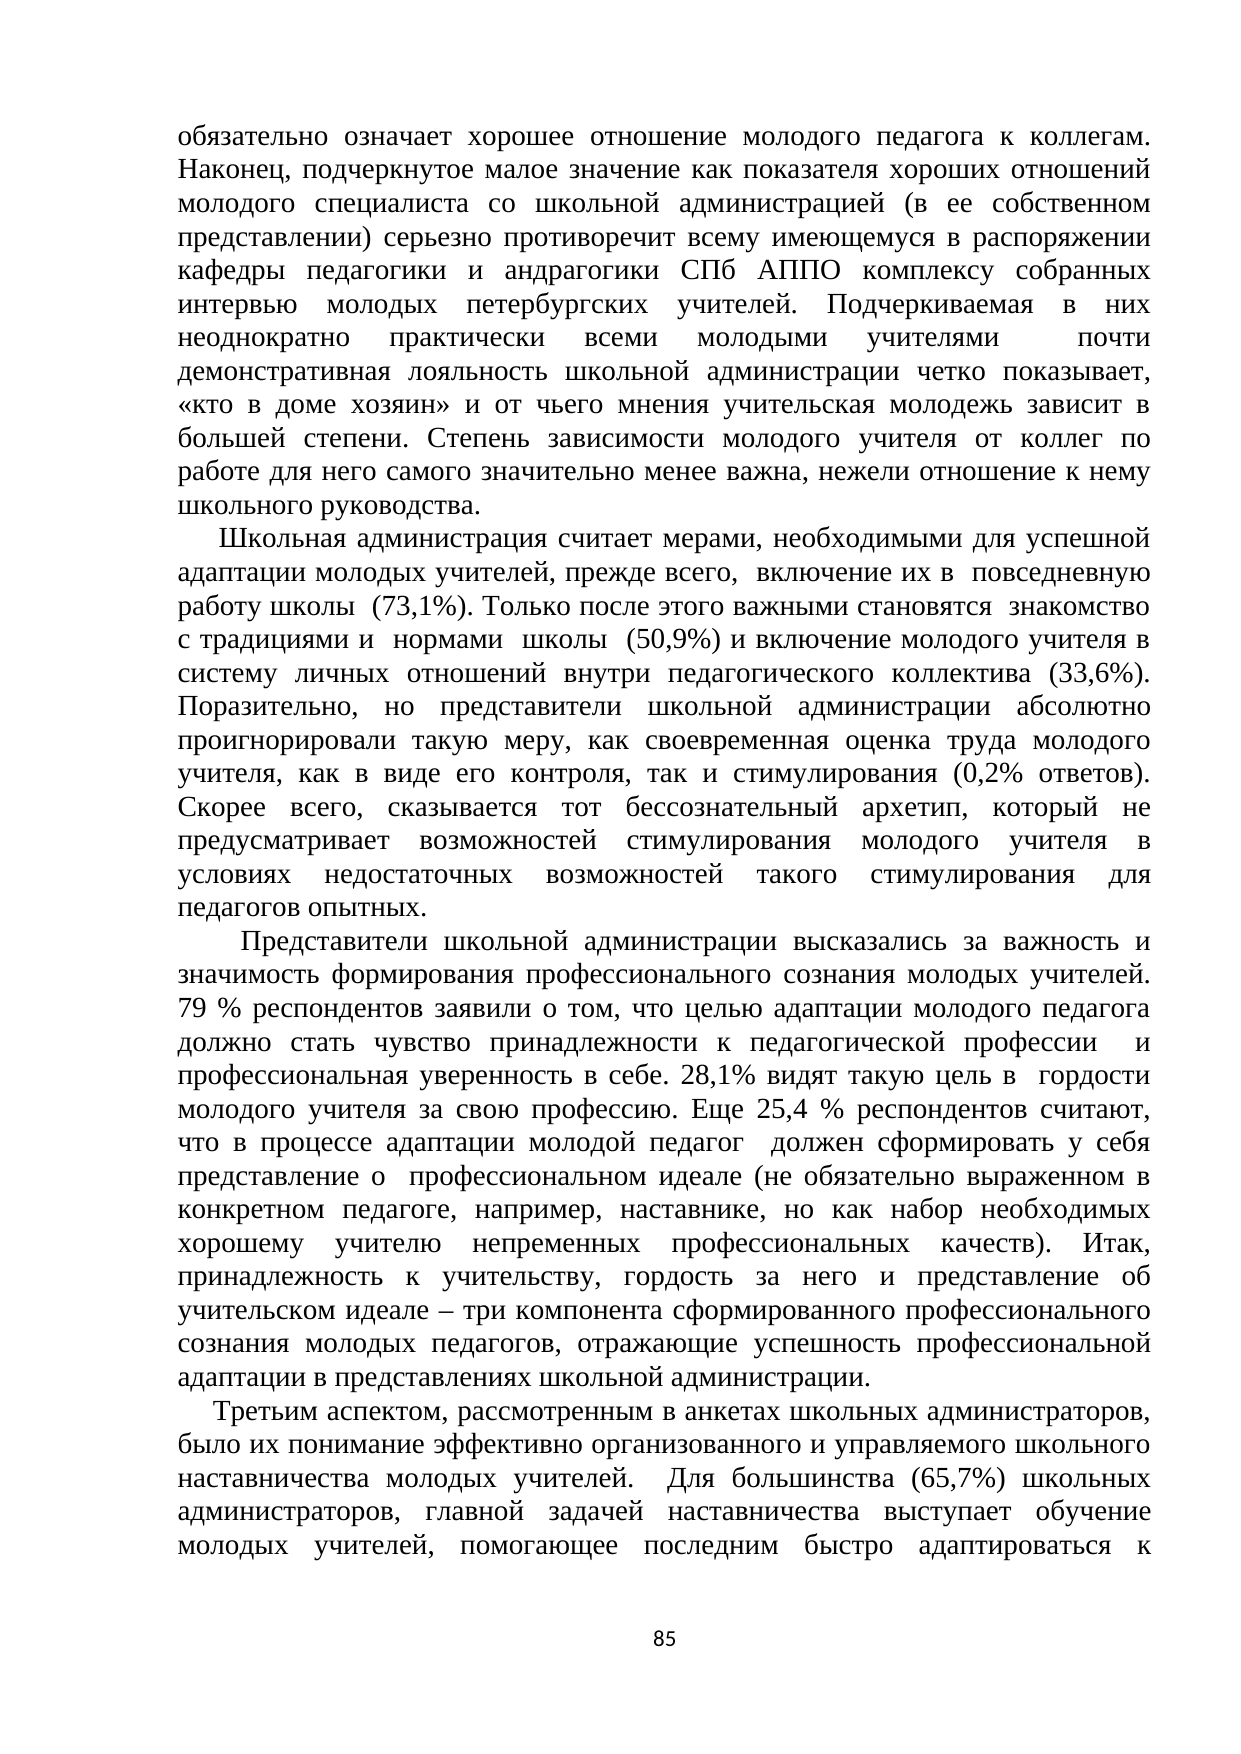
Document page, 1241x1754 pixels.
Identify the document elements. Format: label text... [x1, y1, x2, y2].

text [177, 1393, 1152, 1560]
text Школьная администрация считает мерами, необходимыми для успешной адаптации молодых учителей, прежде всего, включение их в повседневную работу школы (73,1%). Только после этого важными становятся знакомство с традициями и нормами школы (50,9%) и включение молодого учителя в систему личных отношений внутри педагогического коллектива (33,6%). Поразительно, но представители школьной администрации абсолютно проигнорировали такую меру, как своевременная оценка труда молодого учителя, как в виде его контроля, так и стимулирования (0,2% ответов). Скорее всего, сказывается тот бессознательный архетип, который не предусматривает возможностей стимулирования молодого учителя в условиях недостаточных возможностей такого стимулирования для педагогов опытных. [177, 521, 1152, 923]
text Представители школьной администрации высказались за важность и значимость формирования профессионального сознания молодых учителей. 79 % респондентов заявили о том, что целью адаптации молодого педагога должно стать чувство принадлежности к педагогической профессии и профессиональная уверенность в себе. 28,1% видят такую цель в гордости молодого учителя за свою профессию. Еще 25,4 % респондентов считают, что в процессе адаптации молодой педагог должен сформировать у себя представление о профессиональном идеале (не обязательно выраженном в конкретном педагоге, например, наставнике, но как набор необходимых хорошему учителю непременных профессиональных качеств). Итак, принадлежность к учительству, гордость за него и представление об учительском идеале – три компонента сформированного профессионального сознания молодых педагогов, отражающие успешность профессиональной адаптации в представлениях школьной администрации. [177, 923, 1152, 1393]
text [177, 118, 1152, 521]
